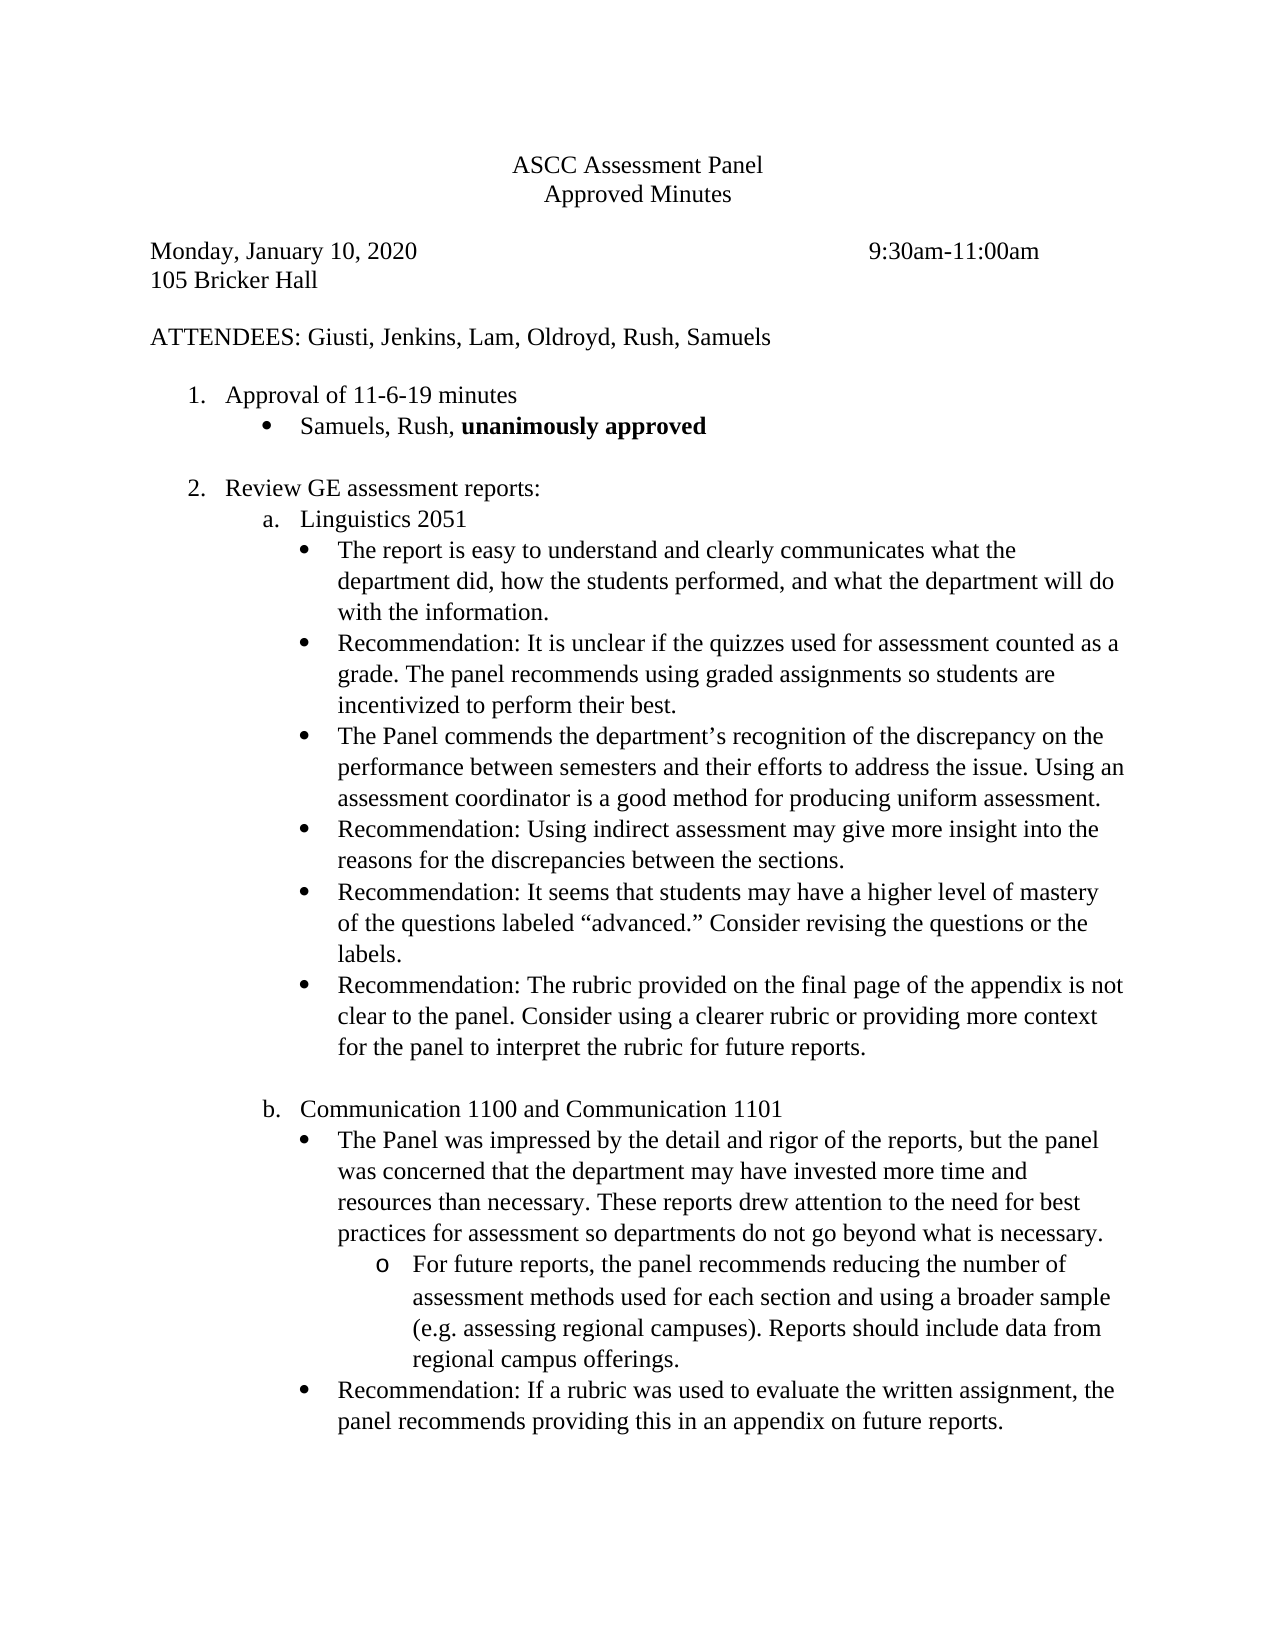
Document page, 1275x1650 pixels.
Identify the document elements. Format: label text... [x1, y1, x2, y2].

list Recommendation: If a rubric was used to evaluate the written assignment, the panel recommends providing this in an appendix on future reports. [300, 1375, 1125, 1435]
text ASCC Assessment Panel [150, 150, 1125, 179]
list Review GE assessment reports: [187, 473, 1125, 502]
list Linguistics 2051 [262, 504, 1125, 533]
list Recommendation: The rubric provided on the final page of the appendix is not clear to the panel. Consider using a clearer rubric or providing more context for the panel to interpret the rubric for future reports. [300, 970, 1125, 1061]
list For future reports, the panel recommends reducing the number of assessment methods used for each section and using a broader sample (e.g. assessing regional campuses). Reports should include data from regional campus offerings. [375, 1249, 1125, 1373]
list Recommendation: It is unclear if the quizzes used for assessment counted as a grade. The panel recommends using graded assignments so students are incentivized to perform their best. [300, 628, 1125, 719]
list The Panel was impressed by the detail and rigor of the reports, but the panel was concerned that the department may have invested more time and resources than necessary. These reports drew attention to the need for best practices for assessment so departments do not go beyond what is necessary. [300, 1125, 1125, 1247]
list Samuels, Rush, unanimously approved [262, 411, 1125, 440]
list The Panel commends the department’s recognition of the discrepancy on the performance between semesters and their efforts to address the issue. Using an assessment coordinator is a good method for producing uniform assessment. [300, 721, 1125, 812]
text 105 Bricker Hall [150, 265, 1125, 294]
text Monday, January 10, 2020 9:30am-11:00am [150, 236, 1125, 265]
list Approval of 11-6-19 minutes [187, 380, 1125, 409]
list Recommendation: It seems that students may have a higher level of mastery of the questions labeled “advanced.” Consider revising the questions or the labels. [300, 877, 1125, 967]
text ATTENDEES: Giusti, Jenkins, Lam, Oldroyd, Rush, Samuels [150, 322, 1125, 351]
list Recommendation: Using indirect assessment may give more insight into the reasons for the discrepancies between the sections. [300, 814, 1125, 874]
text Approved Minutes [150, 179, 1125, 207]
list The report is easy to understand and clearly communicates what the department did, how the students performed, and what the department will do with the information. [300, 535, 1125, 626]
list Communication 1100 and Communication 1101 [262, 1094, 1125, 1123]
